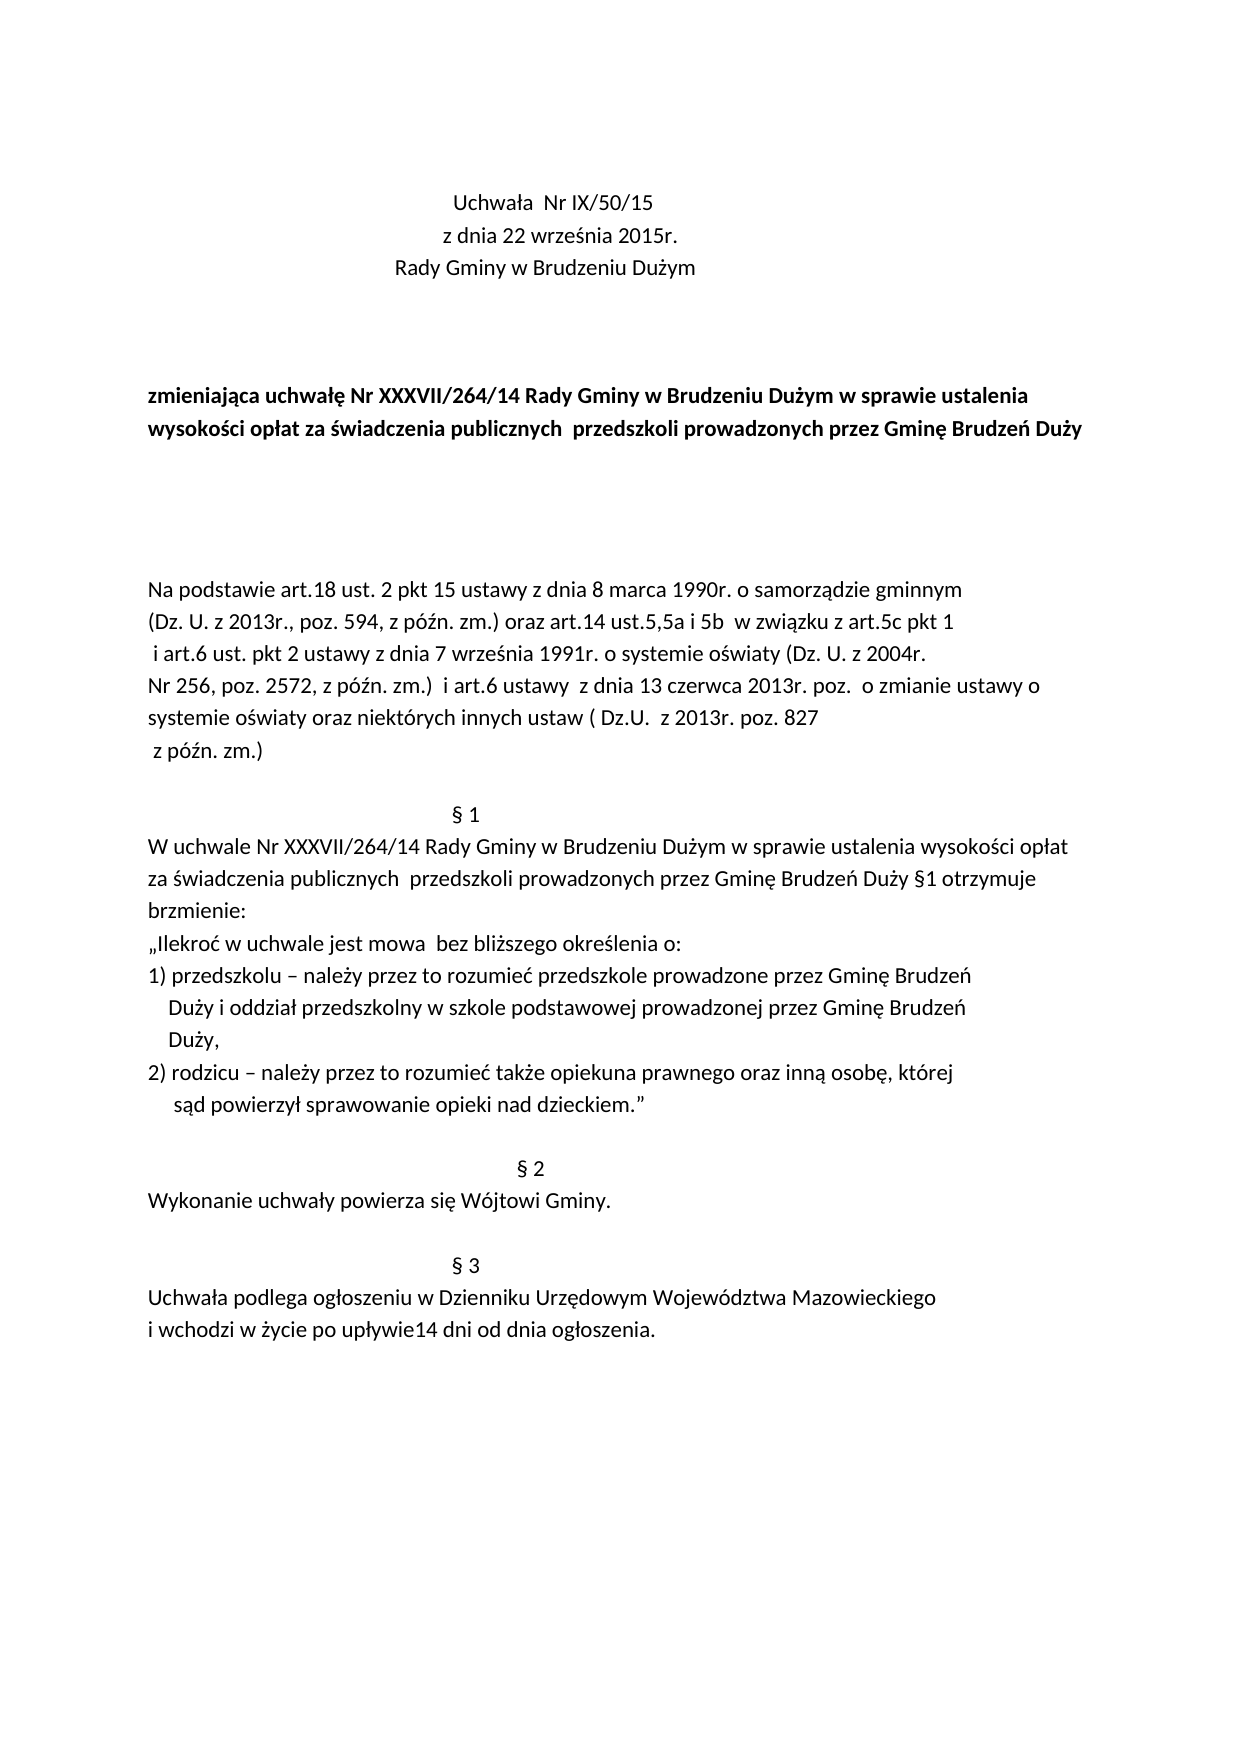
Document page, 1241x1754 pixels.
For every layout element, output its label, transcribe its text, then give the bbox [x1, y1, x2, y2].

text z dnia 22 września 2015r. [148, 221, 1093, 249]
text W uchwale Nr XXXVII/264/14 Rady Gminy w Brudzeniu Dużym w sprawie ustalenia wysokości opłat za świadczenia publicznych przedszkoli prowadzonych przez Gminę Brudzeń Duży §1 otrzymuje brzmienie: [148, 832, 1093, 925]
text zmieniająca uchwałę Nr XXXVII/264/14 Rady Gminy w Brudzeniu Dużym w sprawie ustalenia wysokości opłat za świadczenia publicznych przedszkoli prowadzonych przez Gminę Brudzeń Duży [148, 382, 1093, 442]
text Uchwała podlega ogłoszeniu w Dzienniku Urzędowym Województwa Mazowieckiego [148, 1283, 1093, 1311]
text Wykonanie uchwały powierza się Wójtowi Gminy. [148, 1186, 1093, 1214]
text i art.6 ust. pkt 2 ustawy z dnia 7 września 1991r. o systemie oświaty (Dz. U. z 2004r. [148, 639, 1093, 667]
text Nr 256, poz. 2572, z późn. zm.) i art.6 ustawy z dnia 13 czerwca 2013r. poz. o zmianie ustawy o systemie oświaty oraz niektórych innych ustaw ( Dz.U. z 2013r. poz. 827 [148, 671, 1093, 732]
text Rady Gminy w Brudzeniu Dużym [148, 253, 1093, 281]
text (Dz. U. z 2013r., poz. 594, z późn. zm.) oraz art.14 ust.5,5a i 5b w związku z art.5c pkt 1 [148, 607, 1093, 635]
text i wchodzi w życie po upływie14 dni od dnia ogłoszenia. [148, 1315, 1093, 1343]
text Na podstawie art.18 ust. 2 pkt 15 ustawy z dnia 8 marca 1990r. o samorządzie gminnym [148, 575, 1093, 603]
text z późn. zm.) [148, 736, 1093, 764]
text § 3 [148, 1251, 1093, 1279]
text § 1 [148, 800, 1093, 828]
text § 2 [443, 1154, 1093, 1182]
text Uchwała Nr IX/50/15 [148, 188, 1093, 217]
text 1) przedszkolu – należy przez to rozumieć przedszkole prowadzone przez Gminę Brudzeń [148, 961, 1093, 989]
text „Ilekroć w uchwale jest mowa bez bliższego określenia o: [148, 929, 1093, 957]
text sąd powierzył sprawowanie opieki nad dzieckiem.” [148, 1090, 1093, 1118]
text Duży i oddział przedszkolny w szkole podstawowej prowadzonej przez Gminę Brudzeń [148, 993, 1093, 1021]
text 2) rodzicu – należy przez to rozumieć także opiekuna prawnego oraz inną osobę, której [148, 1058, 1093, 1086]
text Duży, [148, 1025, 1093, 1053]
